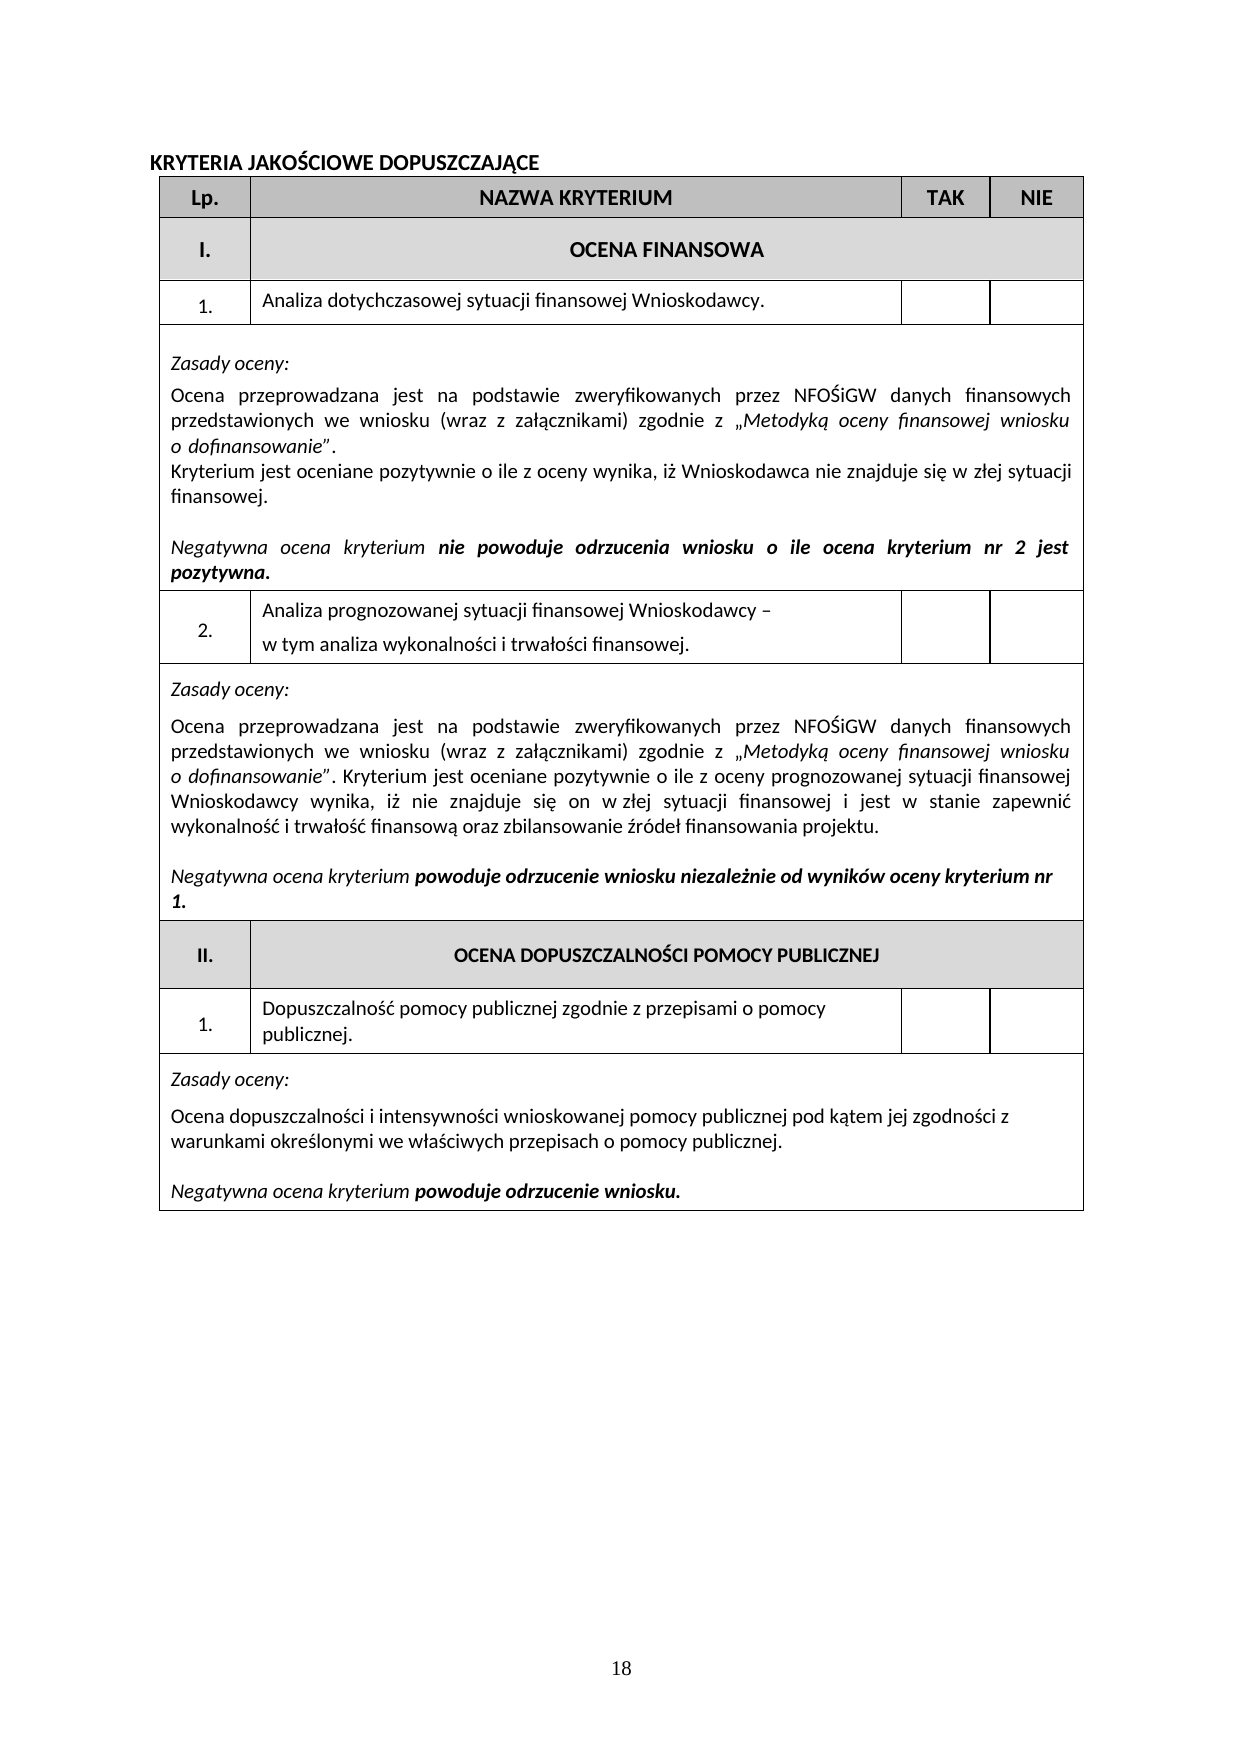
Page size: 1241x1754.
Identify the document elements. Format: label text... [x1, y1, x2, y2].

table_cell 1. [160, 989, 250, 1052]
table_cell [991, 591, 1083, 663]
table_cell [991, 989, 1083, 1052]
table_cell I. [160, 218, 250, 279]
table_header Lp. [160, 177, 250, 217]
table_cell Zasady oceny: Ocena dopuszczalności i intensywności wnioskowanej pomocy publicznej pod kątem jej zgodności z warunkami określonymi we właściwych przepisach o pomocy publicznej. Negatywna ocena kryterium powoduje odrzucenie wniosku. [160, 1054, 1083, 1210]
table_cell II. [160, 921, 250, 988]
table_header NAZWA KRYTERIUM [251, 177, 901, 217]
table_cell [991, 281, 1083, 324]
table_cell Zasady oceny: Ocena przeprowadzana jest na podstawie zweryfikowanych przez NFOŚiGW danych finansowych przedstawionych we wniosku (wraz z załącznikami) zgodnie z „Metodyką oceny finansowej wniosku o dofinansowanie”. Kryterium jest oceniane pozytywnie o ile z oceny wynika, iż Wnioskodawca nie znajduje się w złej sytuacji finansowej. Negatywna ocena kryterium nie powoduje odrzucenia wniosku o ile ocena kryterium nr 2 jest pozytywna. [160, 325, 1083, 590]
table_header NIE [991, 177, 1083, 217]
table_header TAK [902, 177, 989, 217]
table_cell OCENA FINANSOWA [251, 218, 1083, 279]
table_cell Analiza prognozowanej sytuacji finansowej Wnioskodawcy – w tym analiza wykonalności i trwałości finansowej. [251, 591, 901, 663]
table_cell Zasady oceny: Ocena przeprowadzana jest na podstawie zweryfikowanych przez NFOŚiGW danych finansowych przedstawionych we wniosku (wraz z załącznikami) zgodnie z „Metodyką oceny finansowej wniosku o dofinansowanie”. Kryterium jest oceniane pozytywnie o ile z oceny prognozowanej sytuacji finansowej Wnioskodawcy wynika, iż nie znajduje się on w złej sytuacji finansowej i jest w stanie zapewnić wykonalność i trwałość finansową oraz zbilansowanie źródeł finansowania projektu. Negatywna ocena kryterium powoduje odrzucenie wniosku niezależnie od wyników oceny kryterium nr 1. [160, 664, 1083, 920]
table_cell Analiza dotychczasowej sytuacji finansowej Wnioskodawcy. [251, 281, 901, 324]
table_cell Dopuszczalność pomocy publicznej zgodnie z przepisami o pomocy publicznej. [251, 989, 901, 1052]
text KRYTERIA JAKOŚCIOWE DOPUSZCZAJĄCE [150, 148, 1092, 176]
table_cell [902, 591, 989, 663]
table_cell [902, 281, 989, 324]
table_cell [902, 989, 989, 1052]
table_cell 2. [160, 591, 250, 663]
table_cell 1. [160, 281, 250, 324]
table_cell OCENA DOPUSZCZALNOŚCI POMOCY PUBLICZNEJ [251, 921, 1083, 988]
